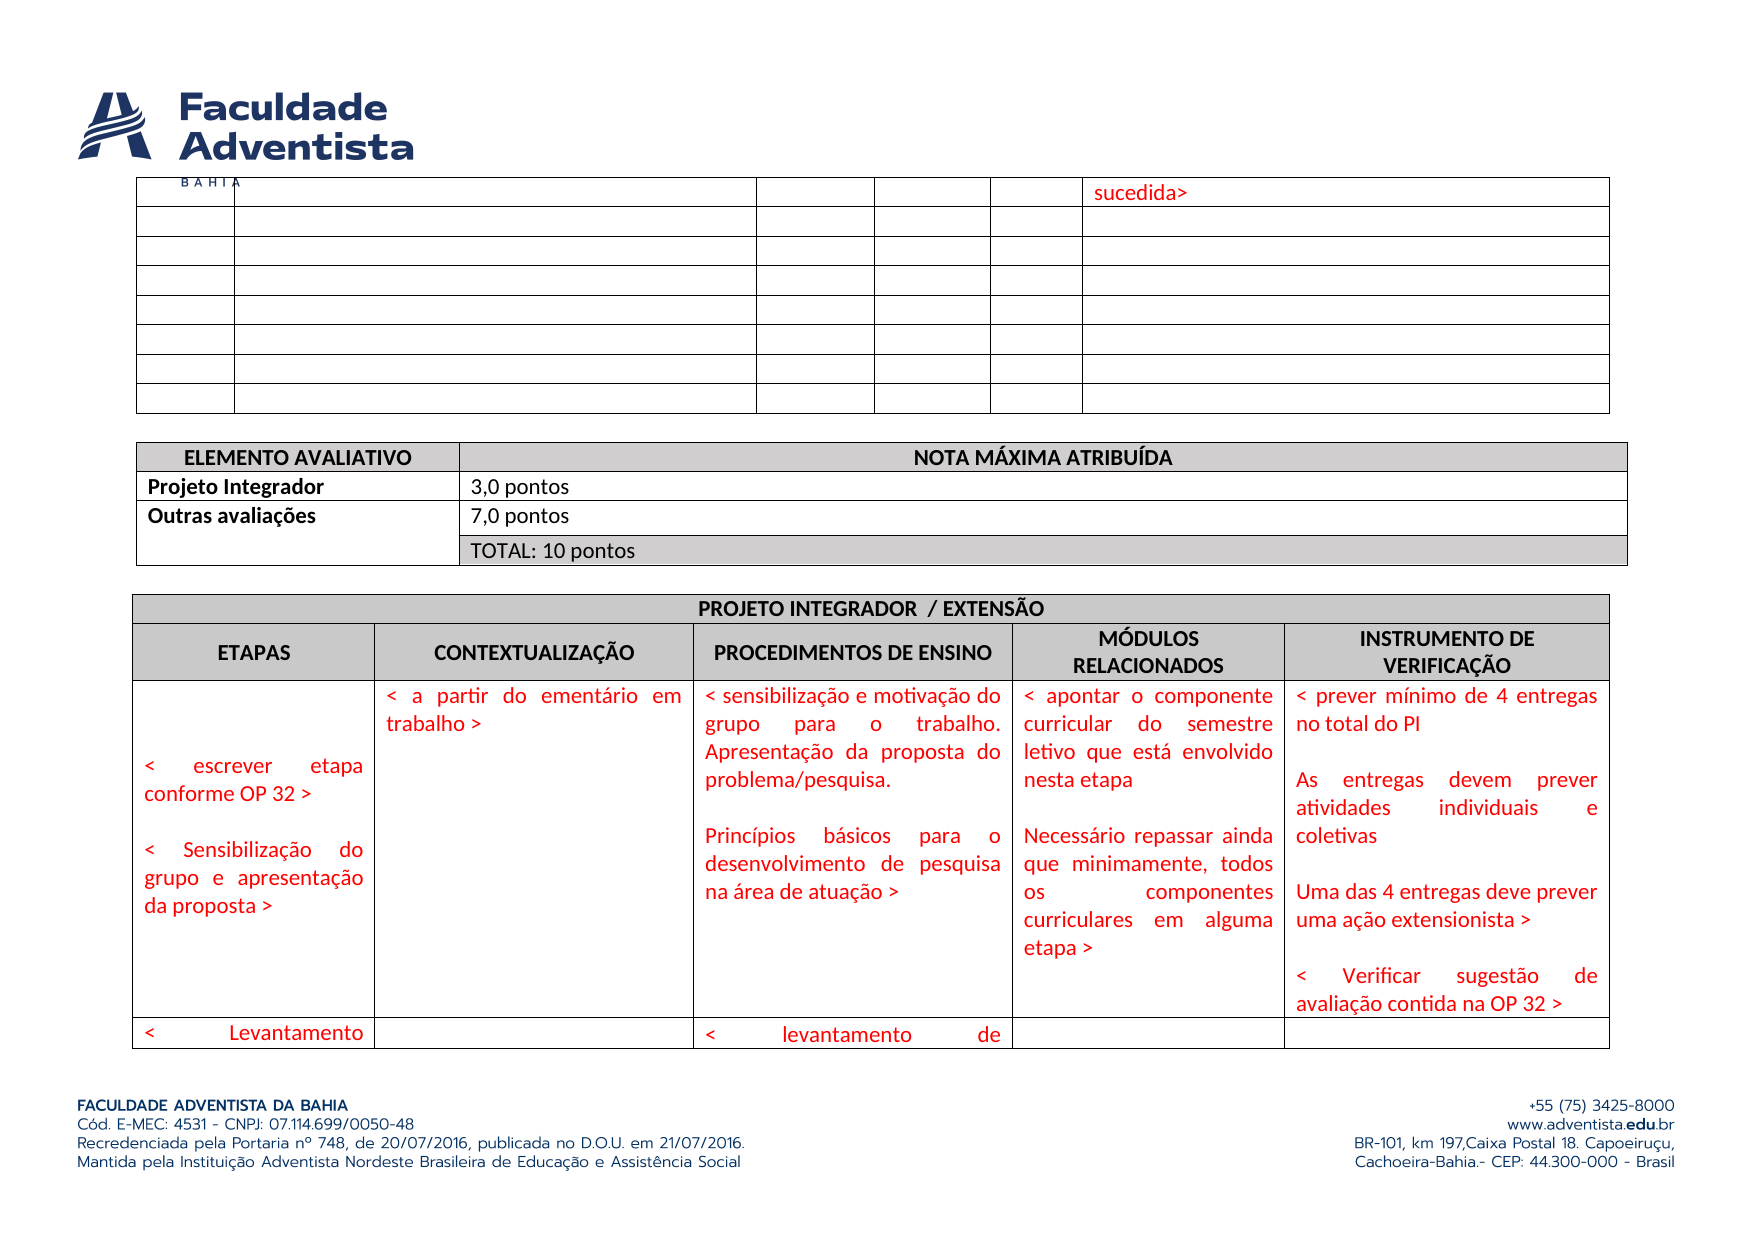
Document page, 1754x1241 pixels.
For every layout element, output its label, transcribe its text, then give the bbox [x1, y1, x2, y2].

table_cell [137, 207, 234, 236]
table_cell [235, 325, 756, 354]
table_cell Outras avaliações [137, 501, 459, 564]
table_cell [875, 266, 990, 295]
table_cell MÓDULOS RELACIONADOS [1013, 624, 1284, 680]
table_cell [1083, 207, 1609, 236]
table_cell INSTRUMENTO DE VERIFICAÇÃO [1285, 624, 1609, 680]
table_cell [757, 325, 874, 354]
table_cell [991, 207, 1082, 236]
table_cell [137, 266, 234, 295]
table_cell < escrever etapa conforme OP 32 > < Sensibilização do grupo e apresentação da proposta > [133, 681, 374, 1017]
table_cell 3,0 pontos [460, 472, 1627, 500]
table_cell [757, 266, 874, 295]
table_cell [991, 296, 1082, 324]
table_cell [235, 296, 756, 324]
table_cell [137, 237, 234, 265]
table_cell [875, 237, 990, 265]
table_cell [1083, 237, 1609, 265]
table_cell [875, 325, 990, 354]
table_cell [235, 355, 756, 383]
table_cell [875, 178, 990, 206]
table_cell [757, 296, 874, 324]
picture [0, 0, 1754, 1241]
table_cell [235, 237, 756, 265]
table_cell PROCEDIMENTOS DE ENSINO [694, 624, 1012, 680]
table_cell 7,0 pontos [460, 501, 1627, 535]
table_cell [757, 384, 874, 413]
table_cell Projeto Integrador [137, 472, 459, 500]
table_cell [1083, 325, 1609, 354]
table_cell < a partir do ementário em trabalho > [375, 681, 693, 1017]
table_cell [137, 384, 234, 413]
table_cell [1083, 384, 1609, 413]
table_cell [991, 384, 1082, 413]
table_cell [235, 384, 756, 413]
table_cell < sensibilização e motivação do grupo para o trabalho. Apresentação da proposta do problema/pesquisa. Princípios básicos para o desenvolvimento de pesquisa na área de atuação > [694, 681, 1012, 1017]
table_cell [875, 296, 990, 324]
table_cell [137, 325, 234, 354]
table_cell [1083, 266, 1609, 295]
table_cell CONTEXTUALIZAÇÃO [375, 624, 693, 680]
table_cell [1083, 178, 1609, 206]
table_cell [1285, 1018, 1609, 1048]
table_cell < apontar o componente curricular do semestre letivo que está envolvido nesta etapa Necessário repassar ainda que minimamente, todos os componentes curriculares em alguma etapa > [1013, 681, 1284, 1017]
table_cell [757, 178, 874, 206]
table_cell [133, 1018, 374, 1048]
table_header ELEMENTO AVALIATIVO [137, 443, 459, 471]
table_header PROJETO INTEGRADOR / EXTENSÃO [133, 595, 1609, 623]
table_cell [875, 207, 990, 236]
table_cell [991, 237, 1082, 265]
table_cell [991, 178, 1082, 206]
table_cell [757, 237, 874, 265]
table_cell < prever mínimo de 4 entregas no total do PI As entregas devem prever atividades individuais e coletivas Uma das 4 entregas deve prever uma ação extensionista > < Verificar sugestão de avaliação contida na OP 32 > [1285, 681, 1609, 1017]
table_cell xxxxxx [137, 178, 234, 206]
table_cell [757, 355, 874, 383]
table_cell ETAPAS [133, 624, 374, 680]
table_cell [235, 266, 756, 295]
table_cell [137, 355, 234, 383]
table_cell [991, 355, 1082, 383]
table_cell [375, 1018, 693, 1048]
table_cell [875, 355, 990, 383]
table_cell TOTAL: 10 pontos [460, 536, 1627, 564]
table_cell [1083, 355, 1609, 383]
table_cell [875, 384, 990, 413]
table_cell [235, 178, 756, 206]
table_cell [1083, 296, 1609, 324]
table_cell [1013, 1018, 1284, 1048]
table_cell [757, 207, 874, 236]
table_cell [694, 1018, 1012, 1048]
table_cell [137, 296, 234, 324]
table_cell [235, 207, 756, 236]
table_header NOTA MÁXIMA ATRIBUÍDA [460, 443, 1627, 471]
table_cell [991, 325, 1082, 354]
table_cell [991, 266, 1082, 295]
